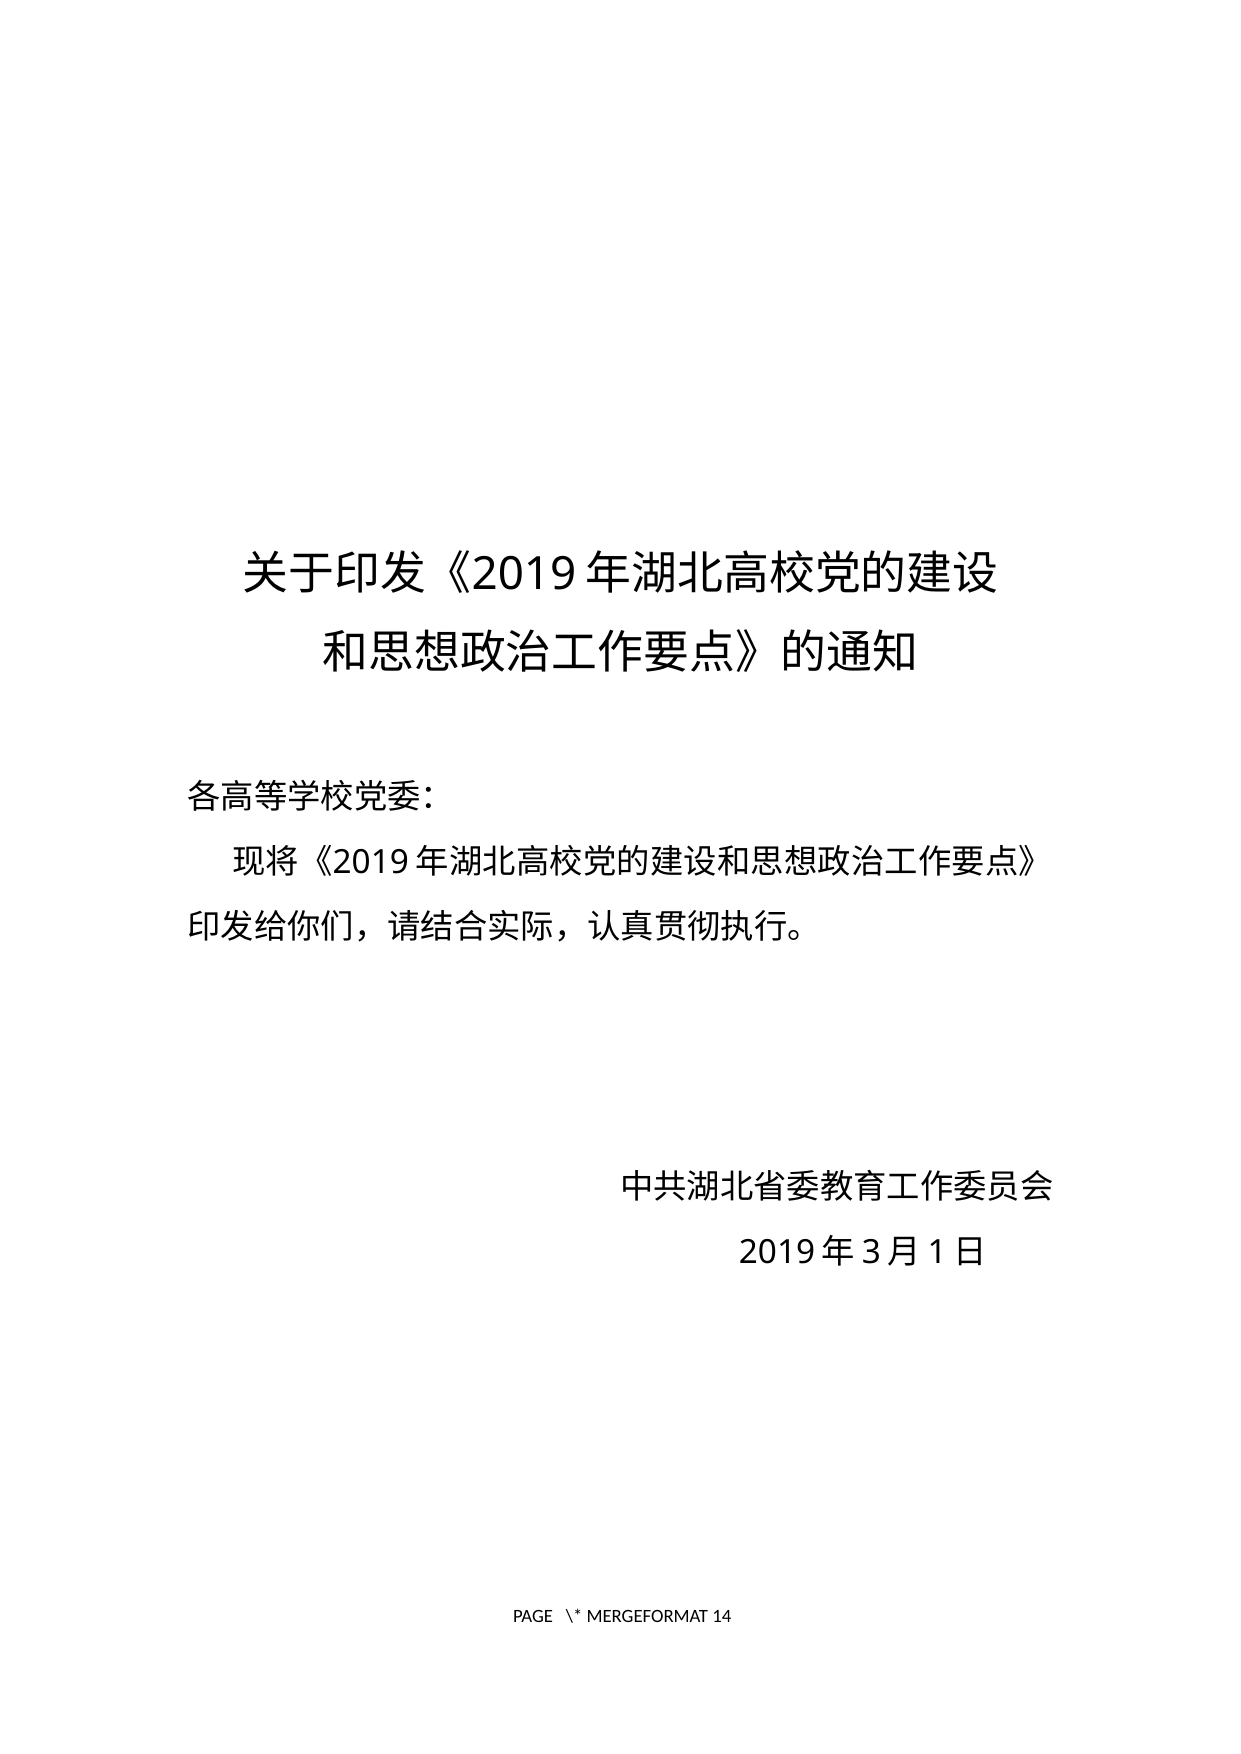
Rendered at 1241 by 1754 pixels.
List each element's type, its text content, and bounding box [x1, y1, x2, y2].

text 和思想政治工作要点》的通知 [187, 599, 1053, 697]
text 中共湖北省委教育工作委员会 [187, 1152, 1053, 1217]
text 关于印发《2019年湖北高校党的建设 [187, 549, 1053, 599]
text 现将《2019年湖北高校党的建设和思想政治工作要点》印发给你们，请结合实际，认真贯彻执行。 [187, 827, 1053, 957]
text 各高等学校党委： [187, 762, 1053, 827]
text 2019年3月1日 [187, 1217, 986, 1282]
